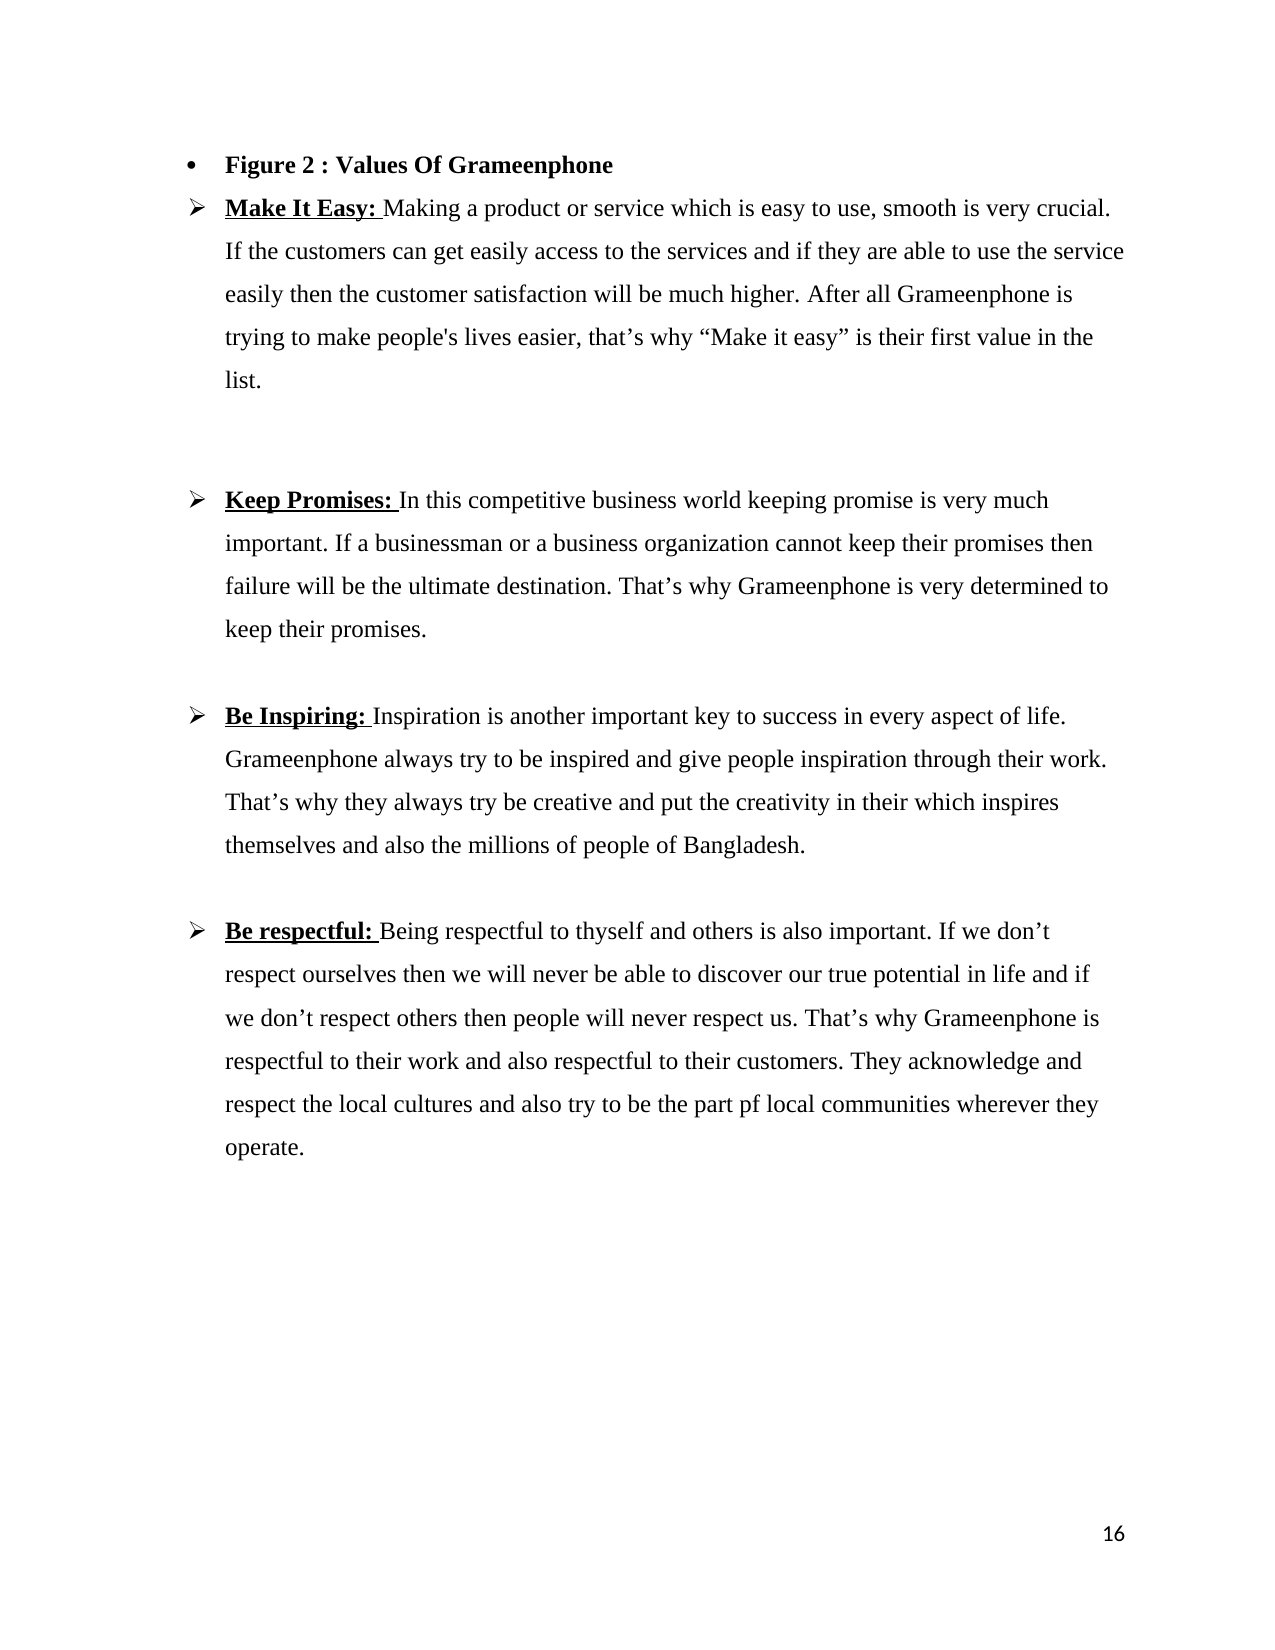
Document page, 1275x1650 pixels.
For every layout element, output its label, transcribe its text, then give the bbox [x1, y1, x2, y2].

list Figure 2 : Values Of Grameenphone [187, 150, 1125, 179]
list Keep Promises: In this competitive business world keeping promise is very much important. If a businessman or a business organization cannot keep their promises then failure will be the ultimate destination. That’s why Grameenphone is very determined to keep their promises. [187, 485, 1125, 643]
list Be respectful: Being respectful to thyself and others is also important. If we don’t respect ourselves then we will never be able to discover our true potential in life and if we don’t respect others then people will never respect us. That’s why Grameenphone is respectful to their work and also respectful to their customers. They acknowledge and respect the local cultures and also try to be the part pf local communities wherever they operate. [187, 916, 1125, 1161]
list Be Inspiring: Inspiration is another important key to success in every aspect of life. Grameenphone always try to be inspired and give people inspiration through their work. That’s why they always try be creative and put the creativity in their which inspires themselves and also the millions of people of Bangladesh. [187, 701, 1125, 859]
list Make It Easy: Making a product or service which is easy to use, smooth is very crucial. If the customers can get easily access to the services and if they are able to use the service easily then the customer satisfaction will be much higher. After all Grameenphone is trying to make people's lives easier, that’s why “Make it easy” is their first value in the list. [187, 193, 1125, 394]
